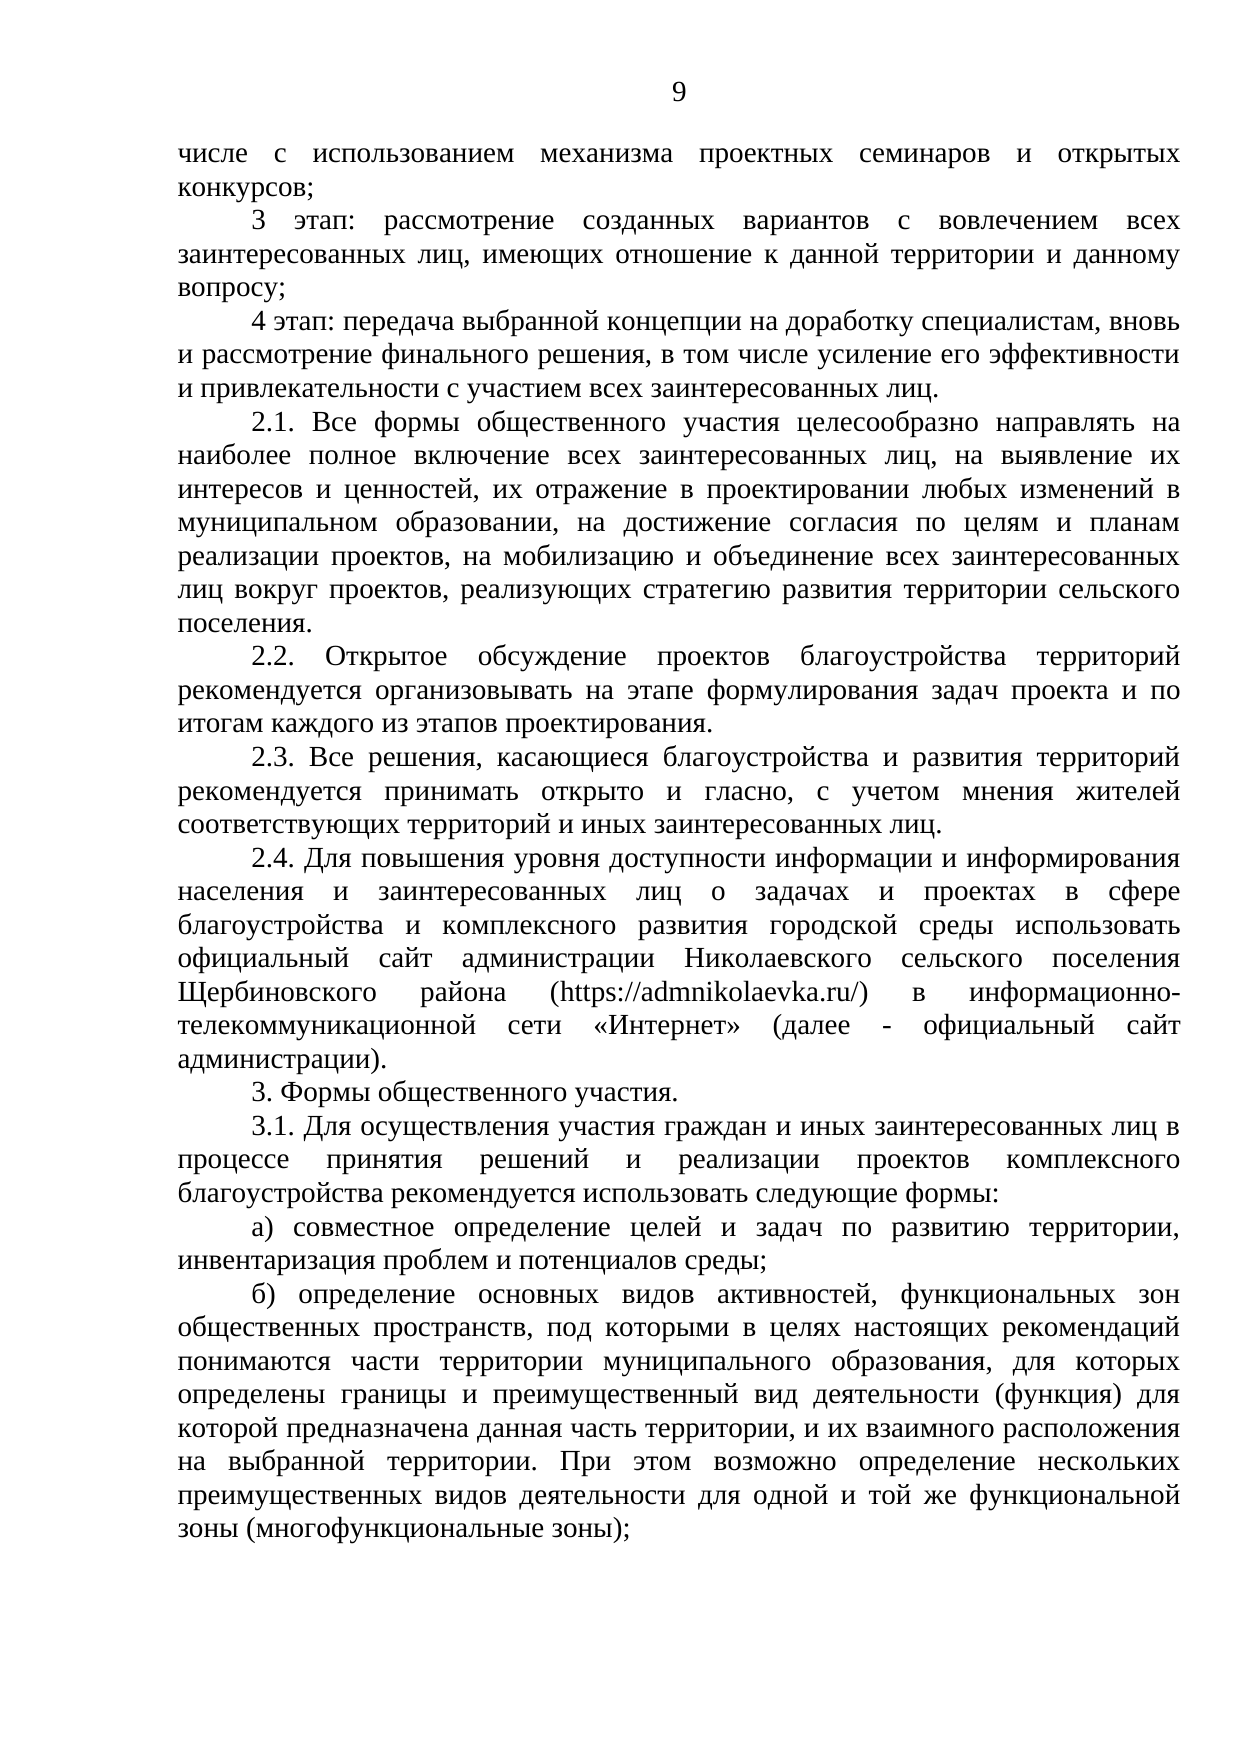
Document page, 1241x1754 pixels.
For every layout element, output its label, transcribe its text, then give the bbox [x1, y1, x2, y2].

text 3. Формы общественного участия. [177, 1074, 1181, 1108]
text б) определение основных видов активностей, функциональных зон общественных пространств, под которыми в целях настоящих рекомендаций понимаются части территории муниципального образования, для которых определены границы и преимущественный вид деятельности (функция) для которой предназначена данная часть территории, и их взаимного расположения на выбранной территории. При этом возможно определение нескольких преимущественных видов деятельности для одной и той же функциональной зоны (многофункциональные зоны); [177, 1276, 1181, 1544]
text 2.1. Все формы общественного участия целесообразно направлять на наиболее полное включение всех заинтересованных лиц, на выявление их интересов и ценностей, их отражение в проектировании любых изменений в муниципальном образовании, на достижение согласия по целям и планам реализации проектов, на мобилизацию и объединение всех заинтересованных лиц вокруг проектов, реализующих стратегию развития территории сельского поселения. [177, 404, 1181, 638]
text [177, 135, 1181, 202]
text а) совместное определение целей и задач по развитию территории, инвентаризация проблем и потенциалов среды; [177, 1209, 1181, 1276]
text 3 этап: рассмотрение созданных вариантов с вовлечением всех заинтересованных лиц, имеющих отношение к данной территории и данному вопросу; [177, 202, 1181, 303]
text 4 этап: передача выбранной концепции на доработку специалистам, вновь и рассмотрение финального решения, в том числе усиление его эффективности и привлекательности с участием всех заинтересованных лиц. [177, 303, 1181, 404]
text 3.1. Для осуществления участия граждан и иных заинтересованных лиц в процессе принятия решений и реализации проектов комплексного благоустройства рекомендуется использовать следующие формы: [177, 1108, 1181, 1209]
text 2.4. Для повышения уровня доступности информации и информирования населения и заинтересованных лиц о задачах и проектах в сфере благоустройства и комплексного развития городской среды использовать официальный сайт администрации Николаевского сельского поселения Щербиновского района (https://admnikolaevka.ru/) в информационно-телекоммуникационной сети «Интернет» (далее - официальный сайт администрации). [177, 840, 1181, 1074]
text 2.3. Все решения, касающиеся благоустройства и развития территорий рекомендуется принимать открыто и гласно, с учетом мнения жителей соответствующих территорий и иных заинтересованных лиц. [177, 739, 1181, 840]
text 2.2. Открытое обсуждение проектов благоустройства территорий рекомендуется организовывать на этапе формулирования задач проекта и по итогам каждого из этапов проектирования. [177, 638, 1181, 739]
